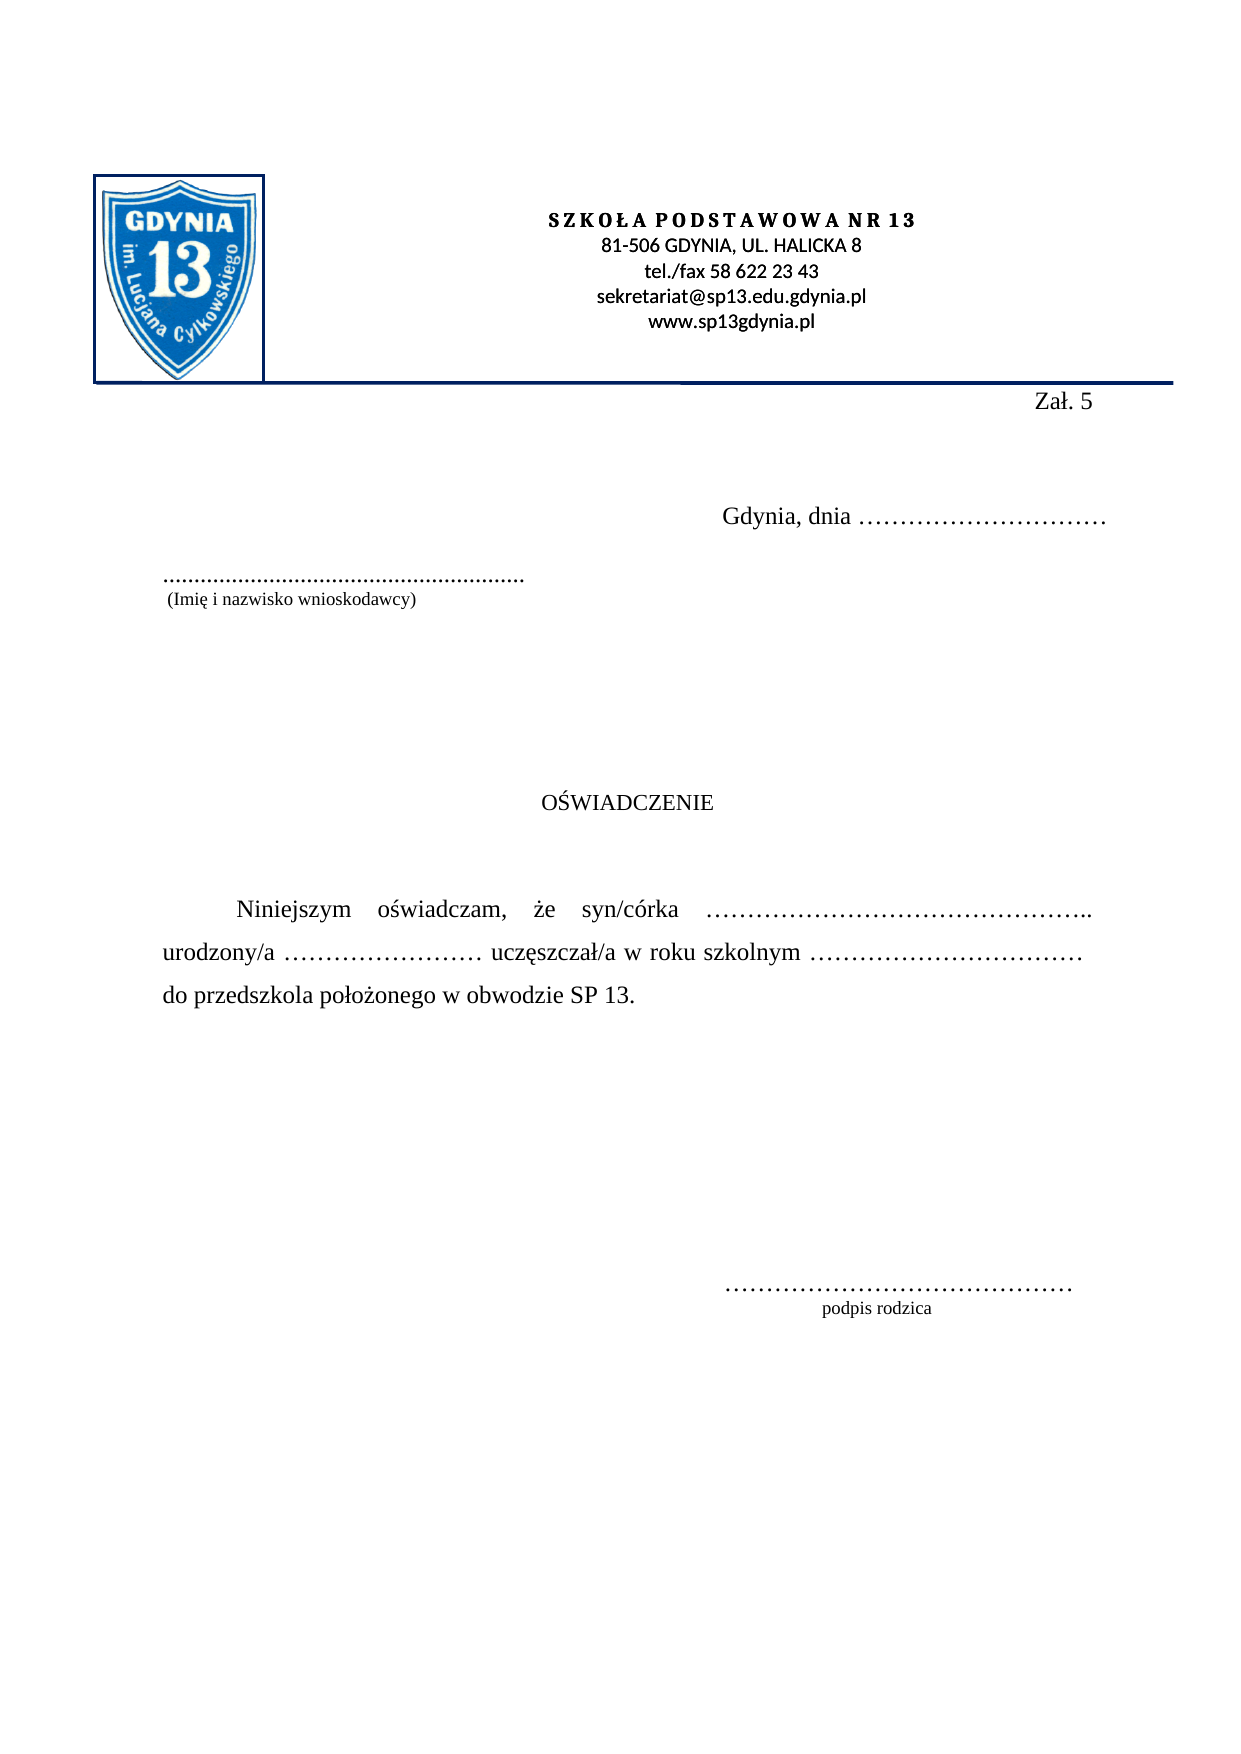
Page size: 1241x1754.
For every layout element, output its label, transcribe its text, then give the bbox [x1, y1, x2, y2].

text Gdynia, dnia ………………………… [162, 501, 1093, 530]
text OŚWIADCZENIE [162, 789, 1093, 815]
text podpis rodzica [162, 1297, 1093, 1318]
picture [96, 177, 262, 381]
text (Imię i nazwisko wnioskodawcy) [162, 588, 1093, 609]
text Zał. 5 [162, 386, 1093, 415]
text Niniejszym oświadczam, że syn/córka ……………………………………….. urodzony/a …………………… uczęszczał/a w roku szkolnym …………………………… do przedszkola położonego w obwodzie SP 13. [162, 894, 1093, 1009]
text …………………………………… [162, 1268, 1093, 1297]
text .......................................................... [162, 559, 1093, 588]
